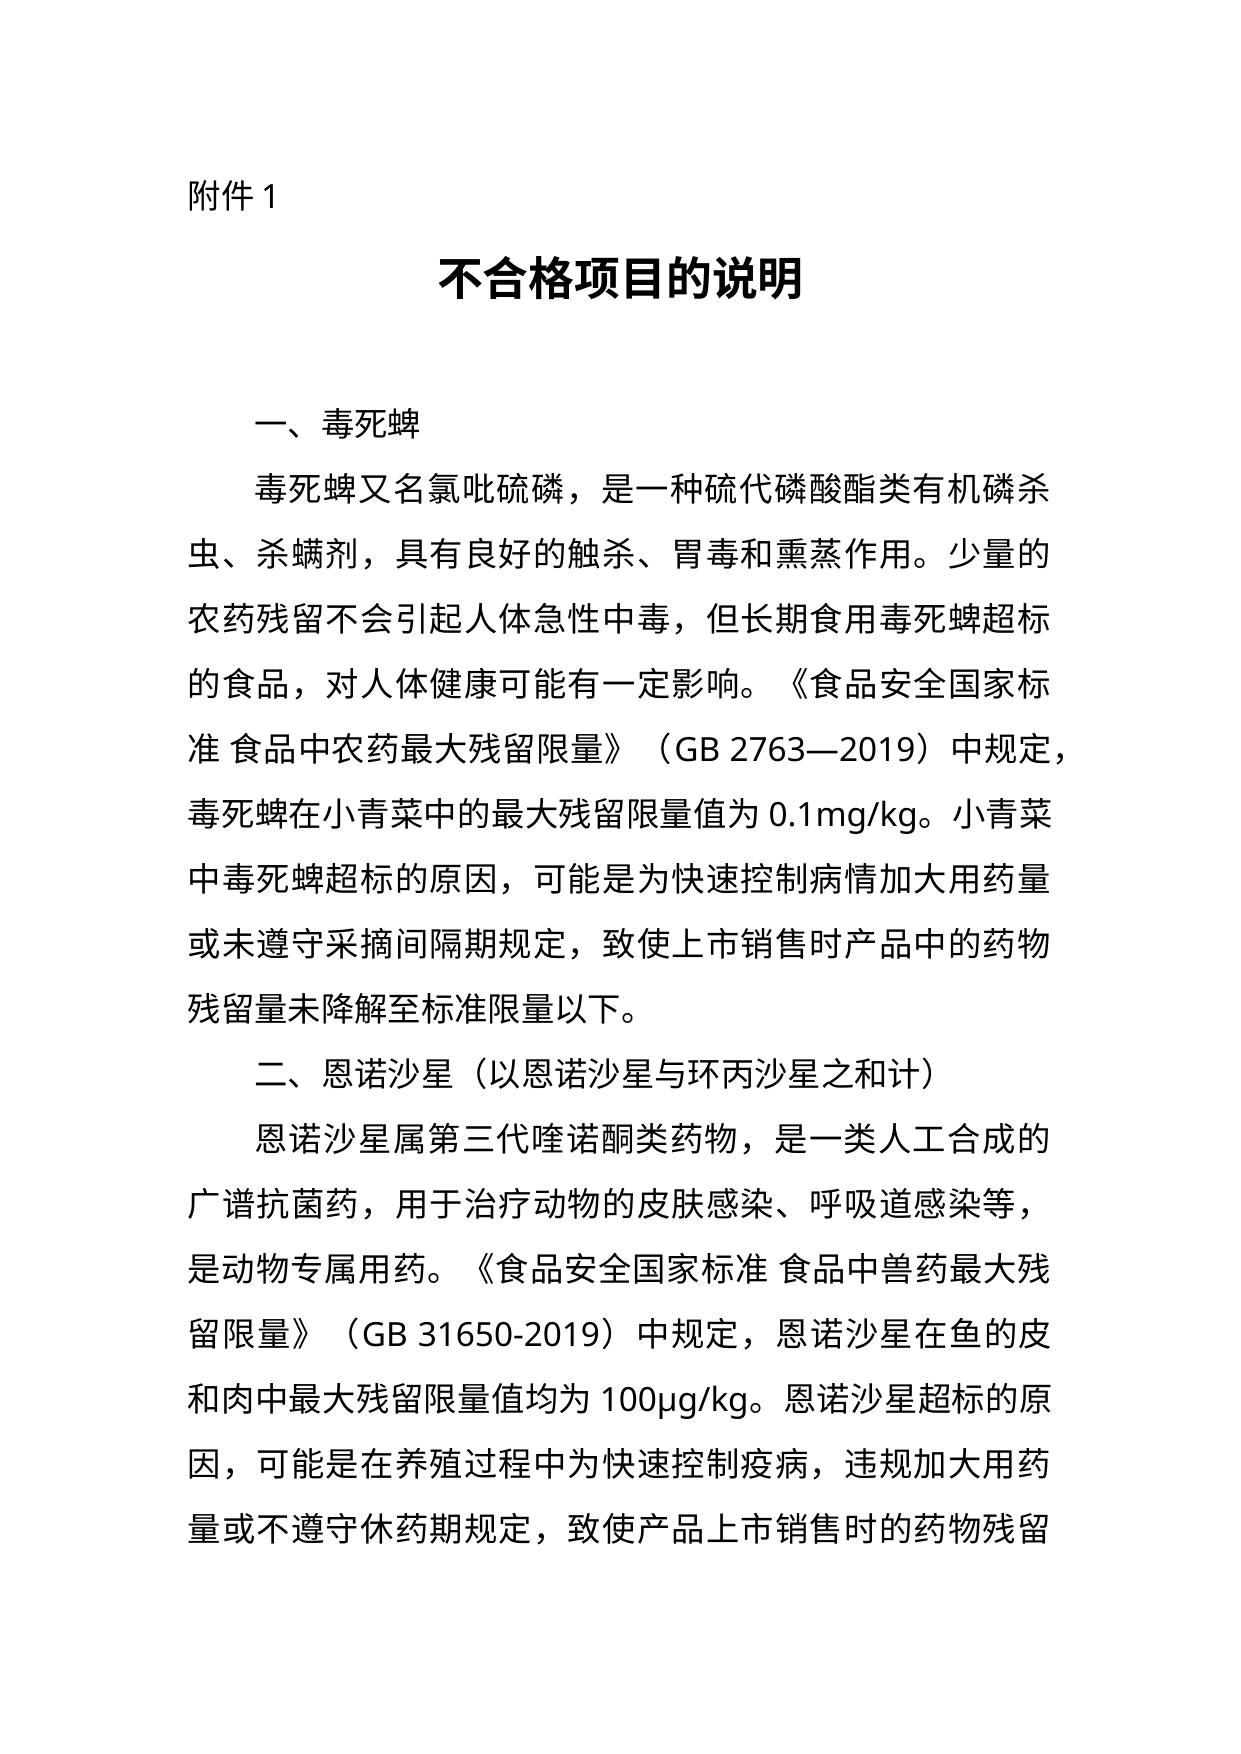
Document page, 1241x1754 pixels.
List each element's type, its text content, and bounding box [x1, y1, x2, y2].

text 毒死蜱又名氯吡硫磷，是一种硫代磷酸酯类有机磷杀虫、杀螨剂，具有良好的触杀、胃毒和熏蒸作用。少量的农药残留不会引起人体急性中毒，但长期食用毒死蜱超标的食品，对人体健康可能有一定影响。《食品安全国家标准 食品中农药最大残留限量》（GB 2763—2019）中规定，毒死蜱在小青菜中的最大残留限量值为0.1mg/kg。小青菜中毒死蜱超标的原因，可能是为快速控制病情加大用药量或未遵守采摘间隔期规定，致使上市销售时产品中的药物残留量未降解至标准限量以下。 [187, 454, 1053, 1039]
text 不合格项目的说明 [187, 227, 1053, 324]
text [187, 1104, 1053, 1559]
text 一、毒死蜱 [187, 389, 1053, 454]
text 附件1 [187, 162, 1053, 227]
text 二、恩诺沙星（以恩诺沙星与环丙沙星之和计） [187, 1039, 1053, 1104]
